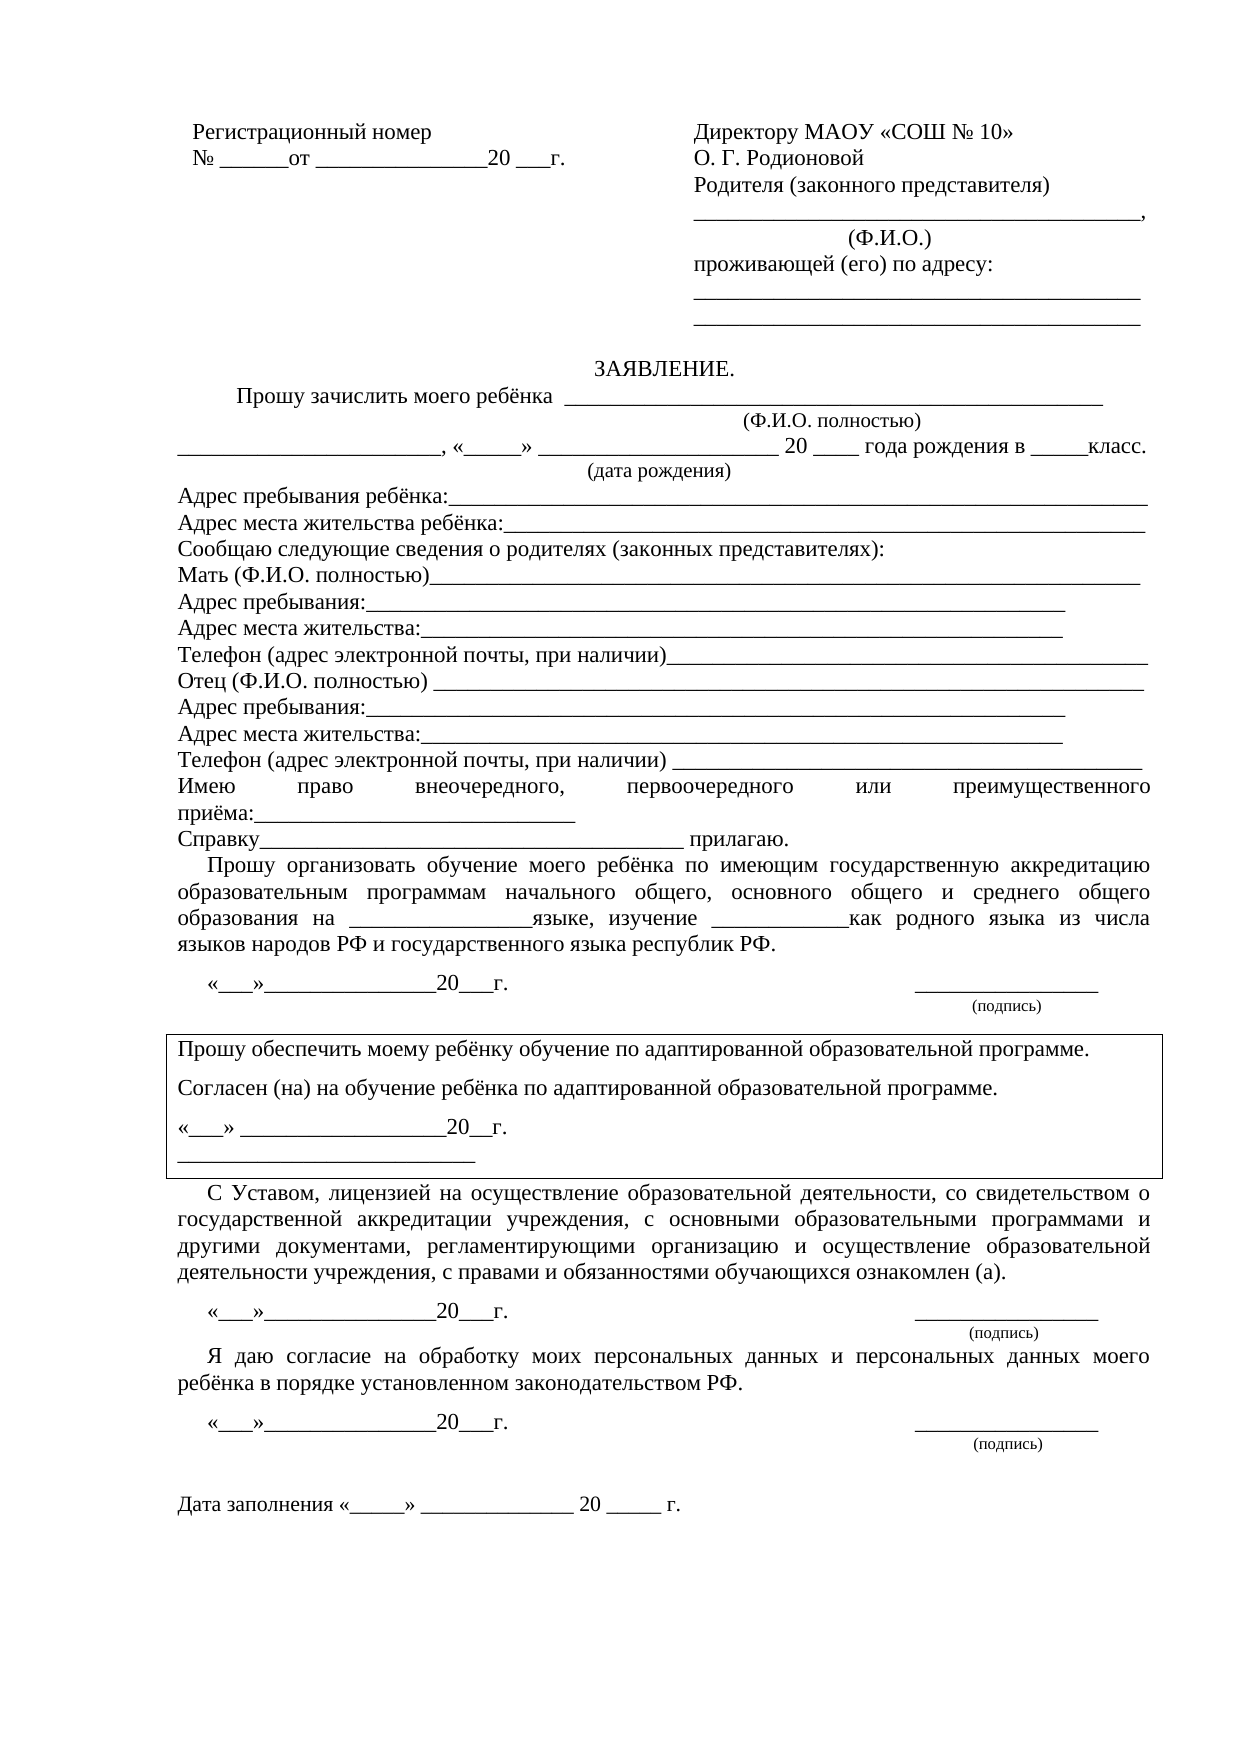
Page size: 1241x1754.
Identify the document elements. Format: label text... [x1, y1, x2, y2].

text Прошу зачислить моего ребёнка _______________________________________________ [177, 382, 1152, 408]
text (подпись) [177, 996, 1152, 1015]
text Сообщаю следующие сведения о родителях (законных представителях): [177, 535, 1152, 562]
text «___»_______________20___г. ________________ [177, 1297, 1152, 1323]
text Мать (Ф.И.О. полностью)______________________________________________________________ [177, 562, 1152, 588]
text Справку_____________________________________ прилагаю. [177, 825, 1152, 851]
text Отец (Ф.И.О. полностью) ______________________________________________________________ [177, 667, 1152, 693]
text Прошу организовать обучение моего ребёнка по имеющим государственную аккредитацию образовательным программам начального общего, основного общего и среднего общего образования на ________________языке, изучение ____________как родного языка из числа языков народов РФ и государственного языка республик РФ. [177, 851, 1152, 957]
text Адрес пребывания:_____________________________________________________________ [177, 588, 1152, 614]
text ______________________________________________________________________________ [693, 276, 1152, 329]
text проживающей (его) по адресу: [620, 250, 1152, 276]
text (Ф.И.О. полностью) [177, 408, 1152, 432]
text (подпись) [177, 1434, 1152, 1453]
text «___»_______________20___г. ________________ [177, 1408, 1152, 1434]
text Адрес пребывания ребёнка:_____________________________________________________________ [177, 482, 1152, 509]
text Адрес места жительства ребёнка:________________________________________________________ [177, 509, 1152, 535]
text Имею право внеочередного, первоочередного или преимущественного приёма:____________________________ [177, 772, 1152, 825]
text № ______от _______________20 ___г. О. Г. Родионовой [192, 144, 1152, 171]
text «___»_______________20___г. ________________ [177, 969, 1152, 996]
text Регистрационный номер Директору МАОУ «СОШ № 10» [192, 118, 1152, 144]
text (дата рождения) [207, 458, 1152, 482]
text _______________________________________, [693, 197, 1152, 223]
text Дата заполнения «_____» ______________ 20 _____ г. [177, 1491, 1151, 1516]
text Адрес места жительства:________________________________________________________ [177, 614, 1152, 641]
text _______________________, «_____» _____________________ 20 ____ года рождения в _____класс. [177, 432, 1152, 458]
text С Уставом, лицензией на осуществление образовательной деятельности, со свидетельством о государственной аккредитации учреждения, с основными образовательными программами и другими документами, регламентирующими организацию и осуществление образовательной деятельности учреждения, с правами и обязанностями обучающихся ознакомлен (а). [177, 1179, 1152, 1284]
text (Ф.И.О.) [768, 223, 1152, 250]
text Адрес места жительства:________________________________________________________ [177, 720, 1152, 746]
text Телефон (адрес электронной почты, при наличии) _________________________________________ [177, 746, 1152, 772]
text Адрес пребывания:_____________________________________________________________ [177, 693, 1152, 720]
text Я даю согласие на обработку моих персональных данных и персональных данных моего ребёнка в порядке установленном законодательством РФ. [177, 1342, 1151, 1395]
text (подпись) [177, 1323, 1152, 1342]
table_header Прошу обеспечить моему ребёнку обучение по адаптированной образовательной программе. Согласен (на) на обучение ребёнка по адаптированной образовательной программе. «___» __________________20__г. __________________________ [167, 1035, 1162, 1178]
text Родителя (законного представителя) [693, 171, 1152, 197]
text ЗАЯВЛЕНИЕ. [177, 355, 1152, 382]
text Телефон (адрес электронной почты, при наличии)__________________________________________ [177, 641, 1152, 667]
